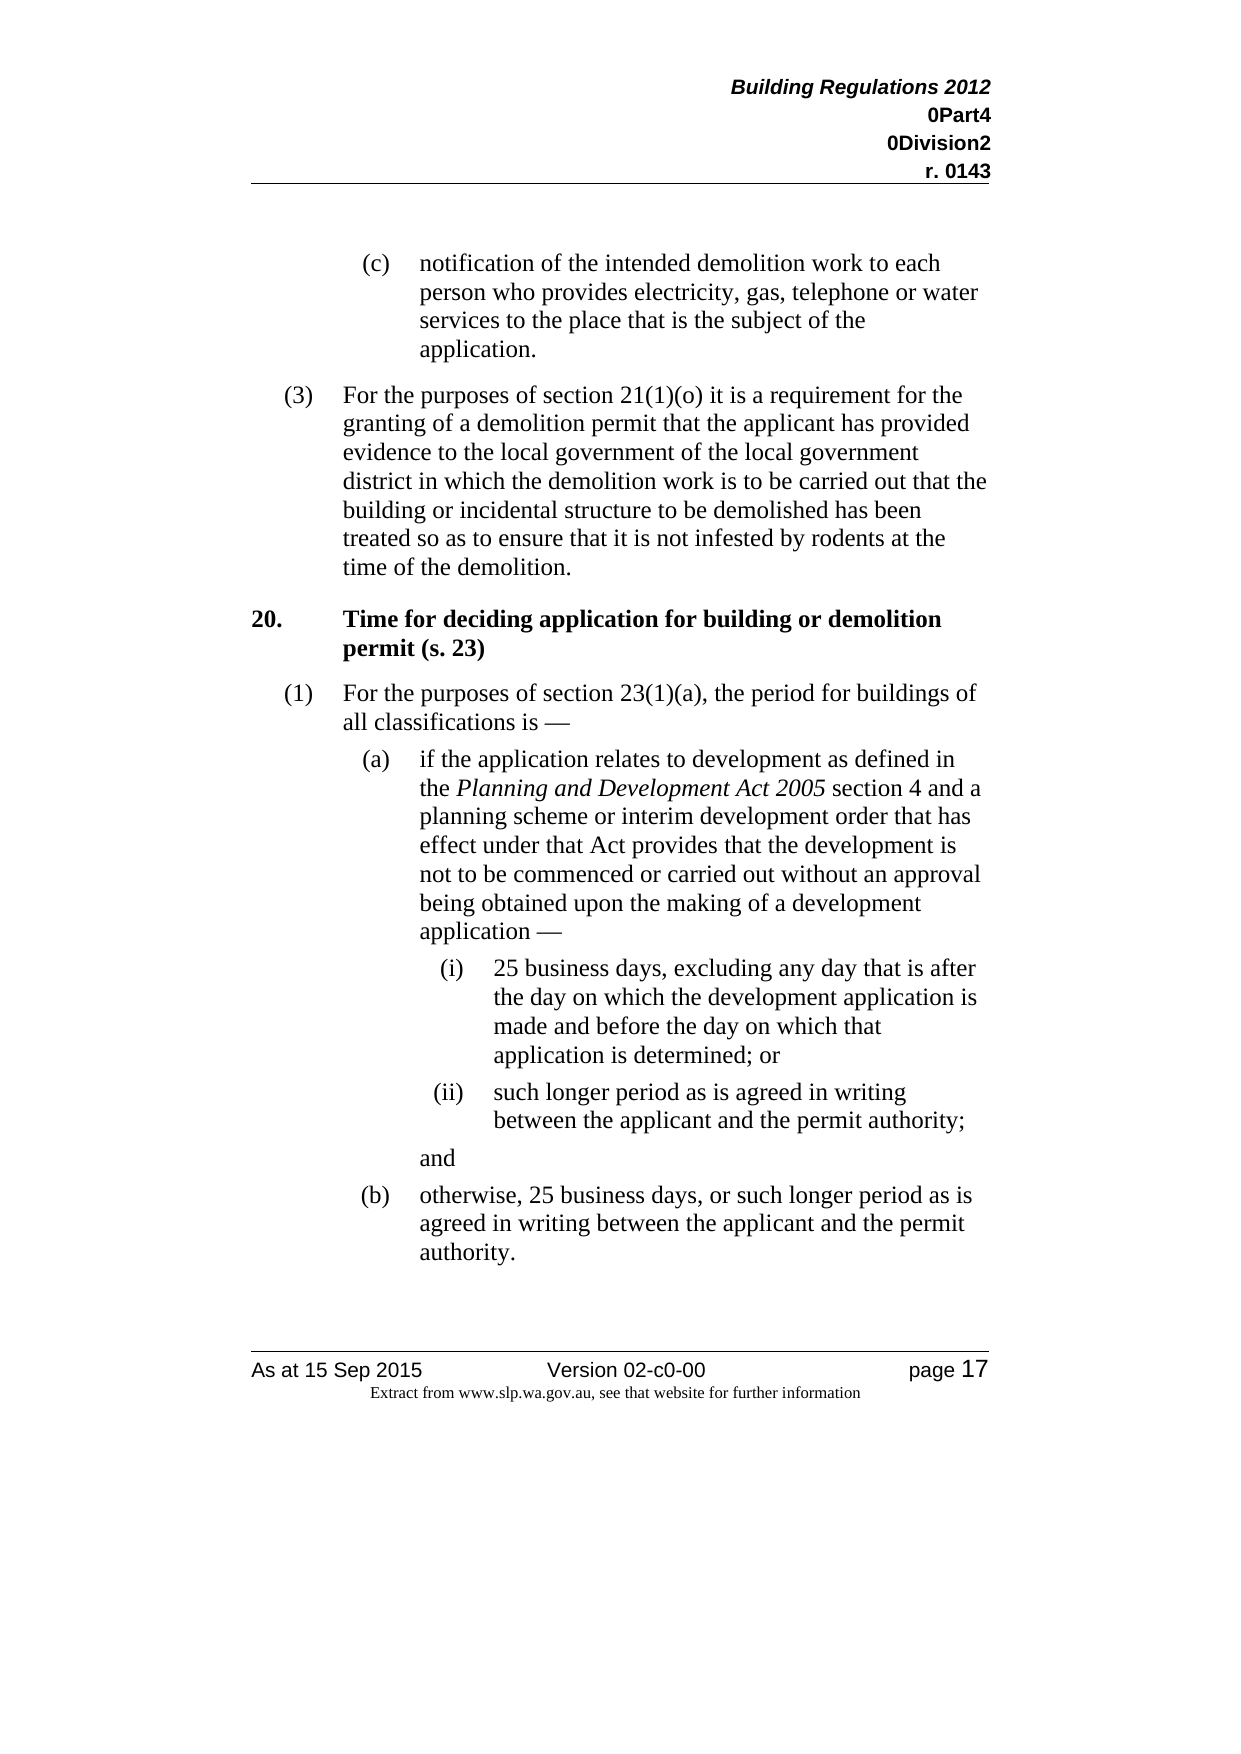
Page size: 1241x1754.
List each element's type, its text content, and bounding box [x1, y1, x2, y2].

text (b) otherwise, 25 business days, or such longer period as is agreed in writing between the applicant and the permit authority. [251, 1180, 989, 1266]
text (i) 25 business days, excluding any day that is after the day on which the development application is made and before the day on which that application is determined; or [251, 953, 989, 1068]
text (1) For the purposes of section 23(1)(a), the period for buildings of all classifications is — [251, 678, 989, 736]
subtitle 20. Time for deciding application for building or demolition permit (s. 23) [251, 604, 989, 661]
text (c) notification of the intended demolition work to each person who provides electricity, gas, telephone or water services to the place that is the subject of the application. [251, 248, 989, 363]
text (3) For the purposes of section 21(1)(o) it is a requirement for the granting of a demolition permit that the applicant has provided evidence to the local government of the local government district in which the demolition work is to be carried out that the building or incidental structure to be demolished has been treated so as to ensure that it is not infested by rodents at the time of the demolition. [251, 380, 989, 581]
text and [251, 1143, 989, 1171]
text (a) if the application relates to development as defined in the Planning and Development Act 2005 section 4 and a planning scheme or interim development order that has effect under that Act provides that the development is not to be commenced or carried out without an approval being obtained upon the making of a development application — [251, 744, 989, 945]
text (ii) such longer period as is agreed in writing between the applicant and the permit authority; [251, 1077, 989, 1134]
